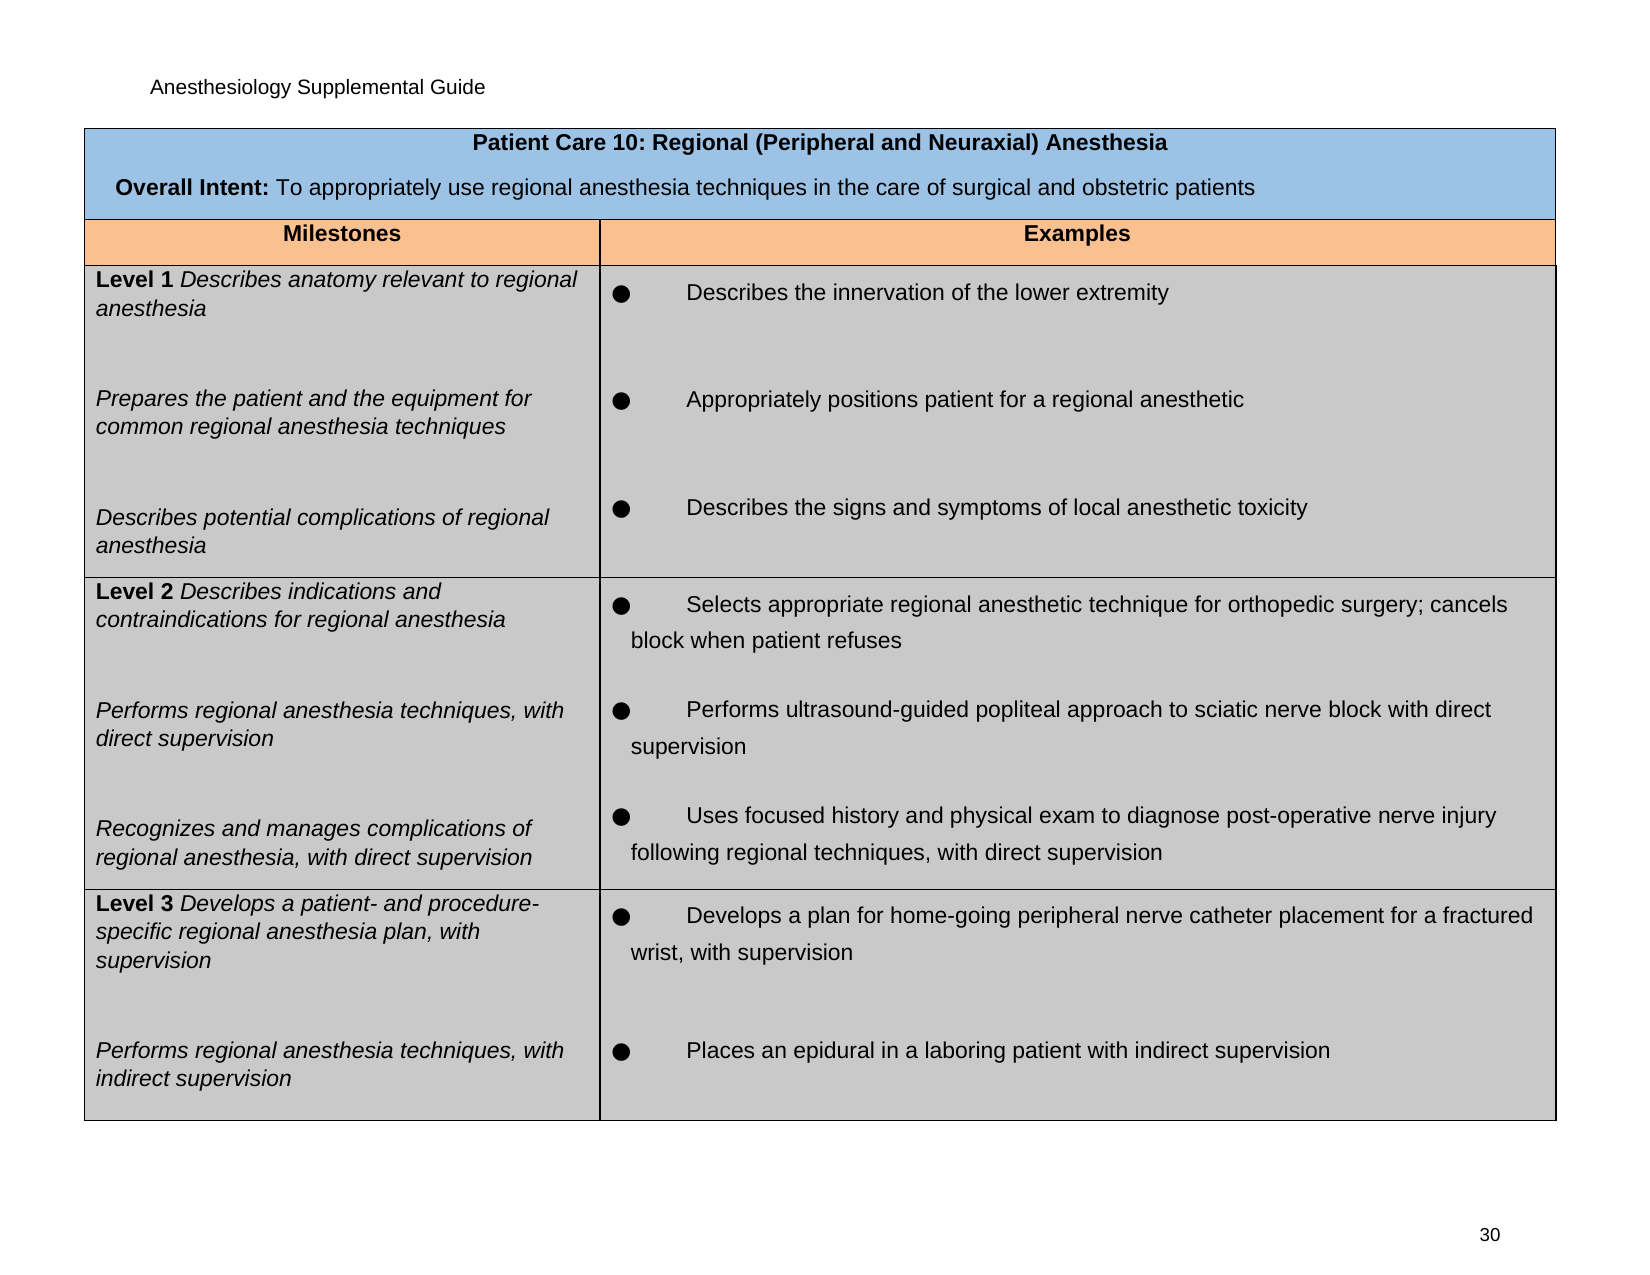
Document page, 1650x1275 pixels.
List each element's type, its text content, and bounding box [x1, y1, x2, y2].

table_cell Examples [601, 220, 1555, 265]
table_cell Level 2 Describes indications and contraindications for regional anesthesia Performs regional anesthesia techniques, with direct supervision Recognizes and manages complications of regional anesthesia, with direct supervision [85, 578, 599, 889]
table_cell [601, 890, 1555, 1120]
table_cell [85, 890, 599, 1120]
table_cell Selects appropriate regional anesthetic technique for orthopedic surgery; cancels block when patient refuses Performs ultrasound-guided popliteal approach to sciatic nerve block with direct supervision Uses focused history and physical exam to diagnose post-operative nerve injury following regional techniques, with direct supervision [601, 578, 1555, 889]
table_cell Describes the innervation of the lower extremity Appropriately positions patient for a regional anesthetic Describes the signs and symptoms of local anesthetic toxicity [601, 266, 1555, 577]
table_cell Level 1 Describes anatomy relevant to regional anesthesia Prepares the patient and the equipment for common regional anesthesia techniques Describes potential complications of regional anesthesia [85, 266, 599, 577]
table_cell Milestones [85, 220, 599, 265]
table_header Patient Care 10: Regional (Peripheral and Neuraxial) Anesthesia Overall Intent: To appropriately use regional anesthesia techniques in the care of surgical and obstetric patients [85, 129, 1555, 219]
